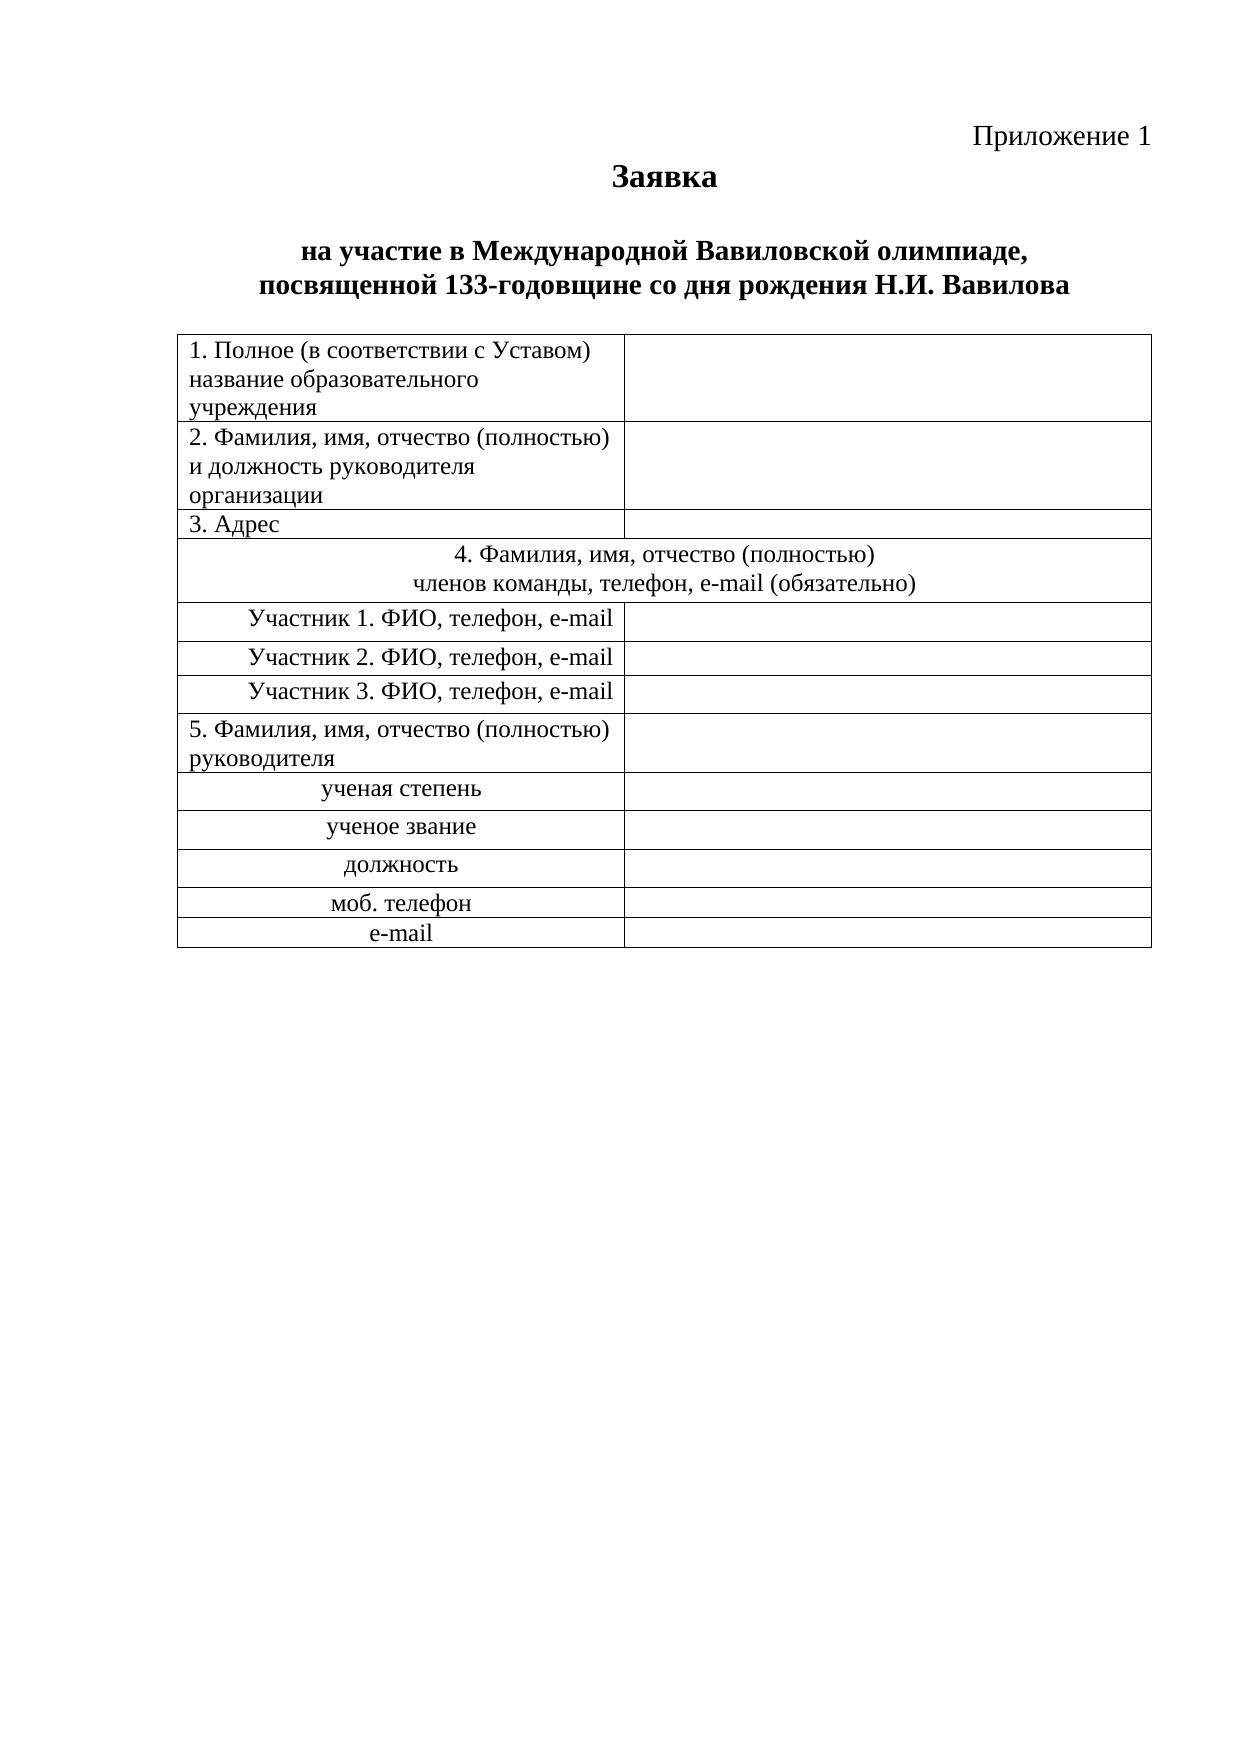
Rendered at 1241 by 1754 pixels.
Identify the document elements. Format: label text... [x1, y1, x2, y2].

text на участие в Международной Вавиловской олимпиаде, [177, 233, 1152, 267]
table_cell Участник 3. ФИО, телефон, e-mail [178, 676, 624, 713]
text Приложение 1 [177, 118, 1152, 152]
table_cell [625, 888, 1151, 917]
table_cell [625, 603, 1151, 641]
table_cell 4. Фамилия, имя, отчество (полностью) членов команды, телефон, e-mail (обязательно) [178, 539, 1151, 602]
table_cell 5. Фамилия, имя, отчество (полностью) руководителя [178, 714, 624, 772]
table_cell [625, 714, 1151, 772]
table_cell 2. Фамилия, имя, отчество (полностью) и должность руководителя организации [178, 422, 624, 508]
table_cell [625, 676, 1151, 713]
table_cell 3. Адрес [178, 510, 624, 538]
table_cell e-mail [178, 918, 624, 947]
text посвященной 133-годовщине со дня рождения Н.И. Вавилова [177, 267, 1152, 300]
table_cell [625, 510, 1151, 538]
table_cell [625, 422, 1151, 508]
table_cell ученая степень [178, 773, 624, 810]
table_cell Участник 2. ФИО, телефон, e-mail [178, 642, 624, 675]
table_cell Участник 1. ФИО, телефон, e-mail [178, 603, 624, 641]
table_cell [625, 850, 1151, 887]
table_cell ученое звание [178, 811, 624, 848]
text Заявка [177, 157, 1152, 195]
table_header 1. Полное (в соответствии с Уставом) название образовательного учреждения [178, 335, 624, 421]
table_header [625, 335, 1151, 421]
table_cell должность [178, 850, 624, 887]
table_cell [625, 773, 1151, 810]
table_cell [625, 918, 1151, 947]
table_cell [625, 642, 1151, 675]
table_cell моб. телефон [178, 888, 624, 917]
table_cell [625, 811, 1151, 848]
